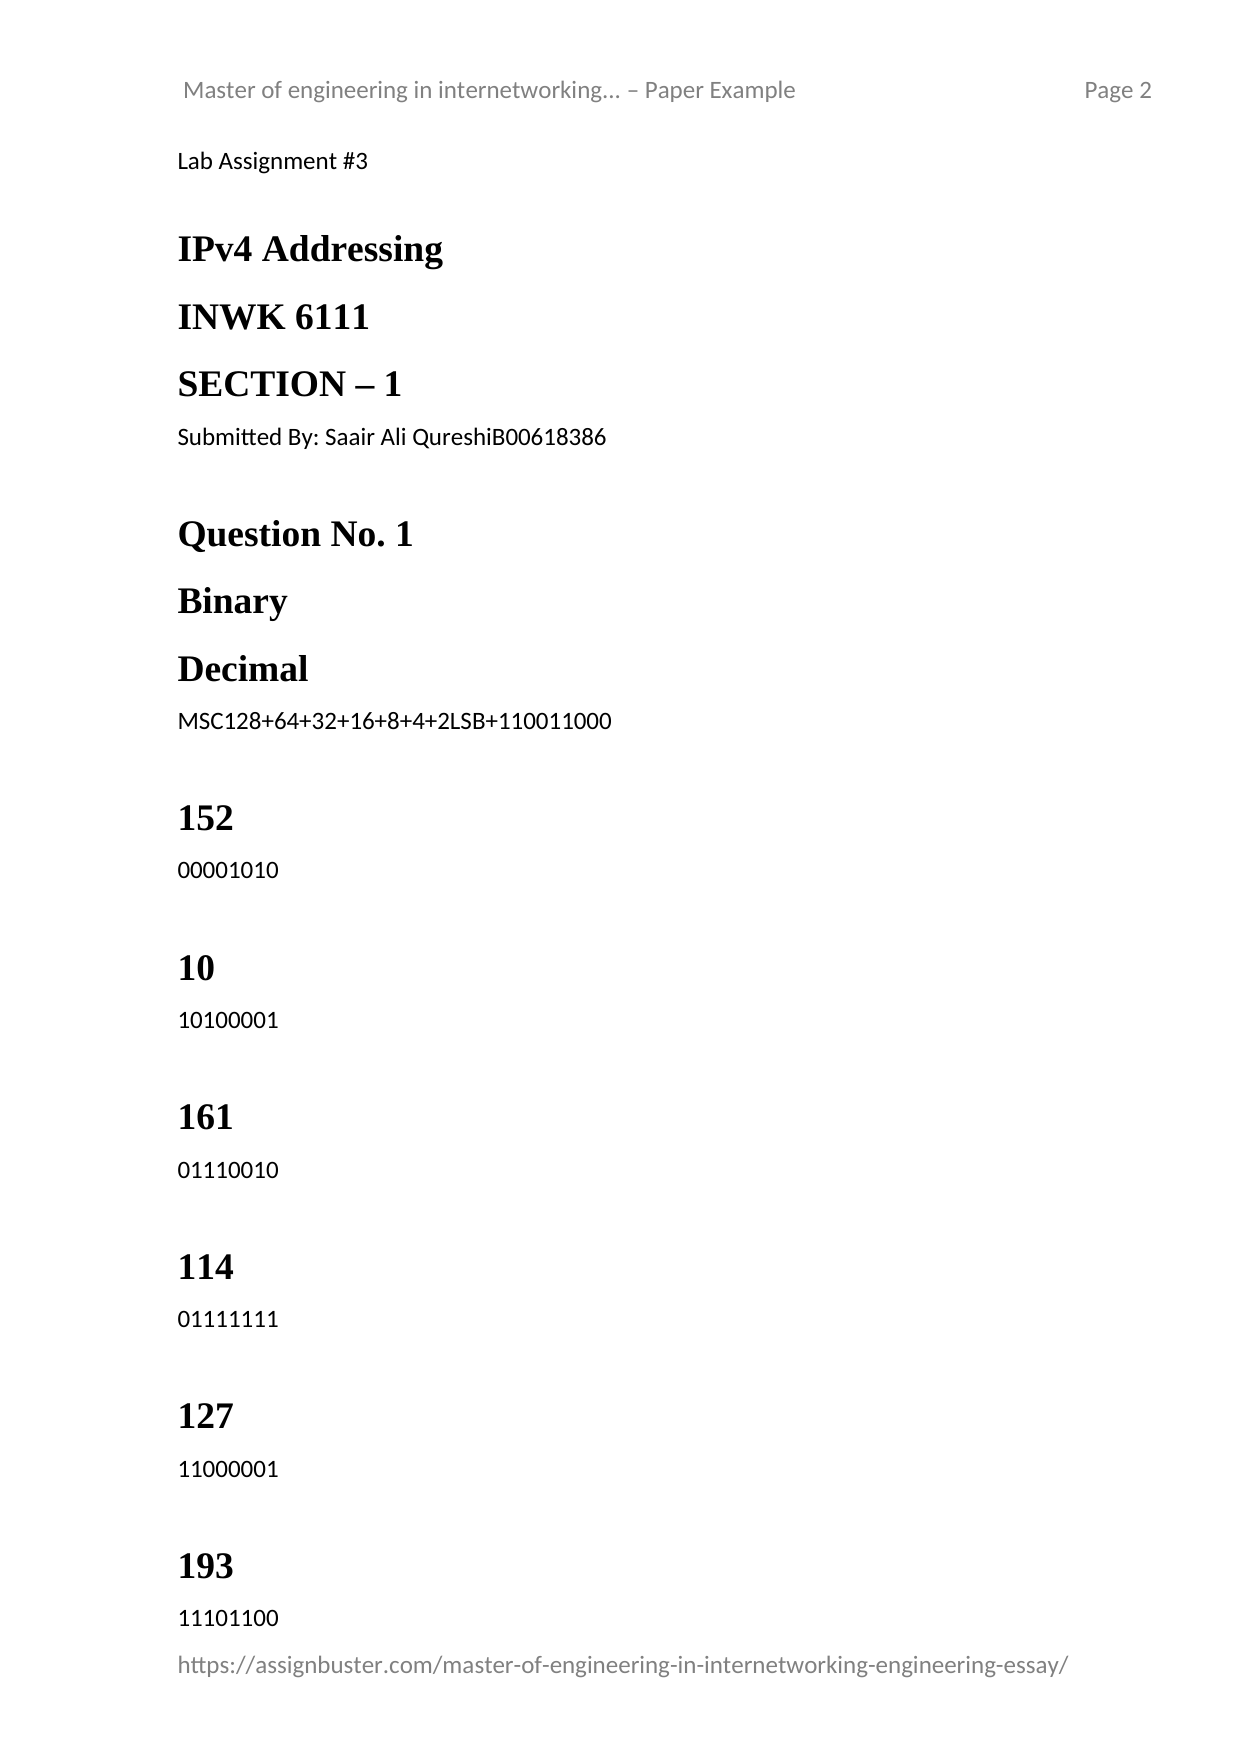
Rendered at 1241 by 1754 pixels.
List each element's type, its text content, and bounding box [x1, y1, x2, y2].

text 10100001 [177, 1004, 1152, 1035]
subtitle 10 [177, 945, 1152, 988]
subtitle 161 [177, 1095, 1152, 1138]
subtitle 152 [177, 796, 1152, 839]
text MSC128+64+32+16+8+4+2LSB+110011000 [177, 705, 1152, 736]
subtitle INWK 6111 [177, 294, 1152, 337]
text 01110010 [177, 1154, 1152, 1184]
subtitle Binary [177, 579, 1152, 622]
text Lab Assignment #3 [177, 145, 1152, 176]
subtitle IPv4 Addressing [177, 227, 1152, 270]
subtitle Decimal [177, 646, 1152, 689]
subtitle 114 [177, 1244, 1152, 1287]
text 11000001 [177, 1453, 1152, 1483]
text 01111111 [177, 1303, 1152, 1334]
subtitle 193 [177, 1543, 1152, 1587]
subtitle SECTION – 1 [177, 362, 1152, 405]
subtitle 127 [177, 1394, 1152, 1437]
text 11101100 [177, 1603, 1152, 1633]
text 00001010 [177, 855, 1152, 885]
text Submitted By: Saair Ali QureshiB00618386 [177, 421, 1152, 451]
subtitle Question No. 1 [177, 511, 1152, 554]
